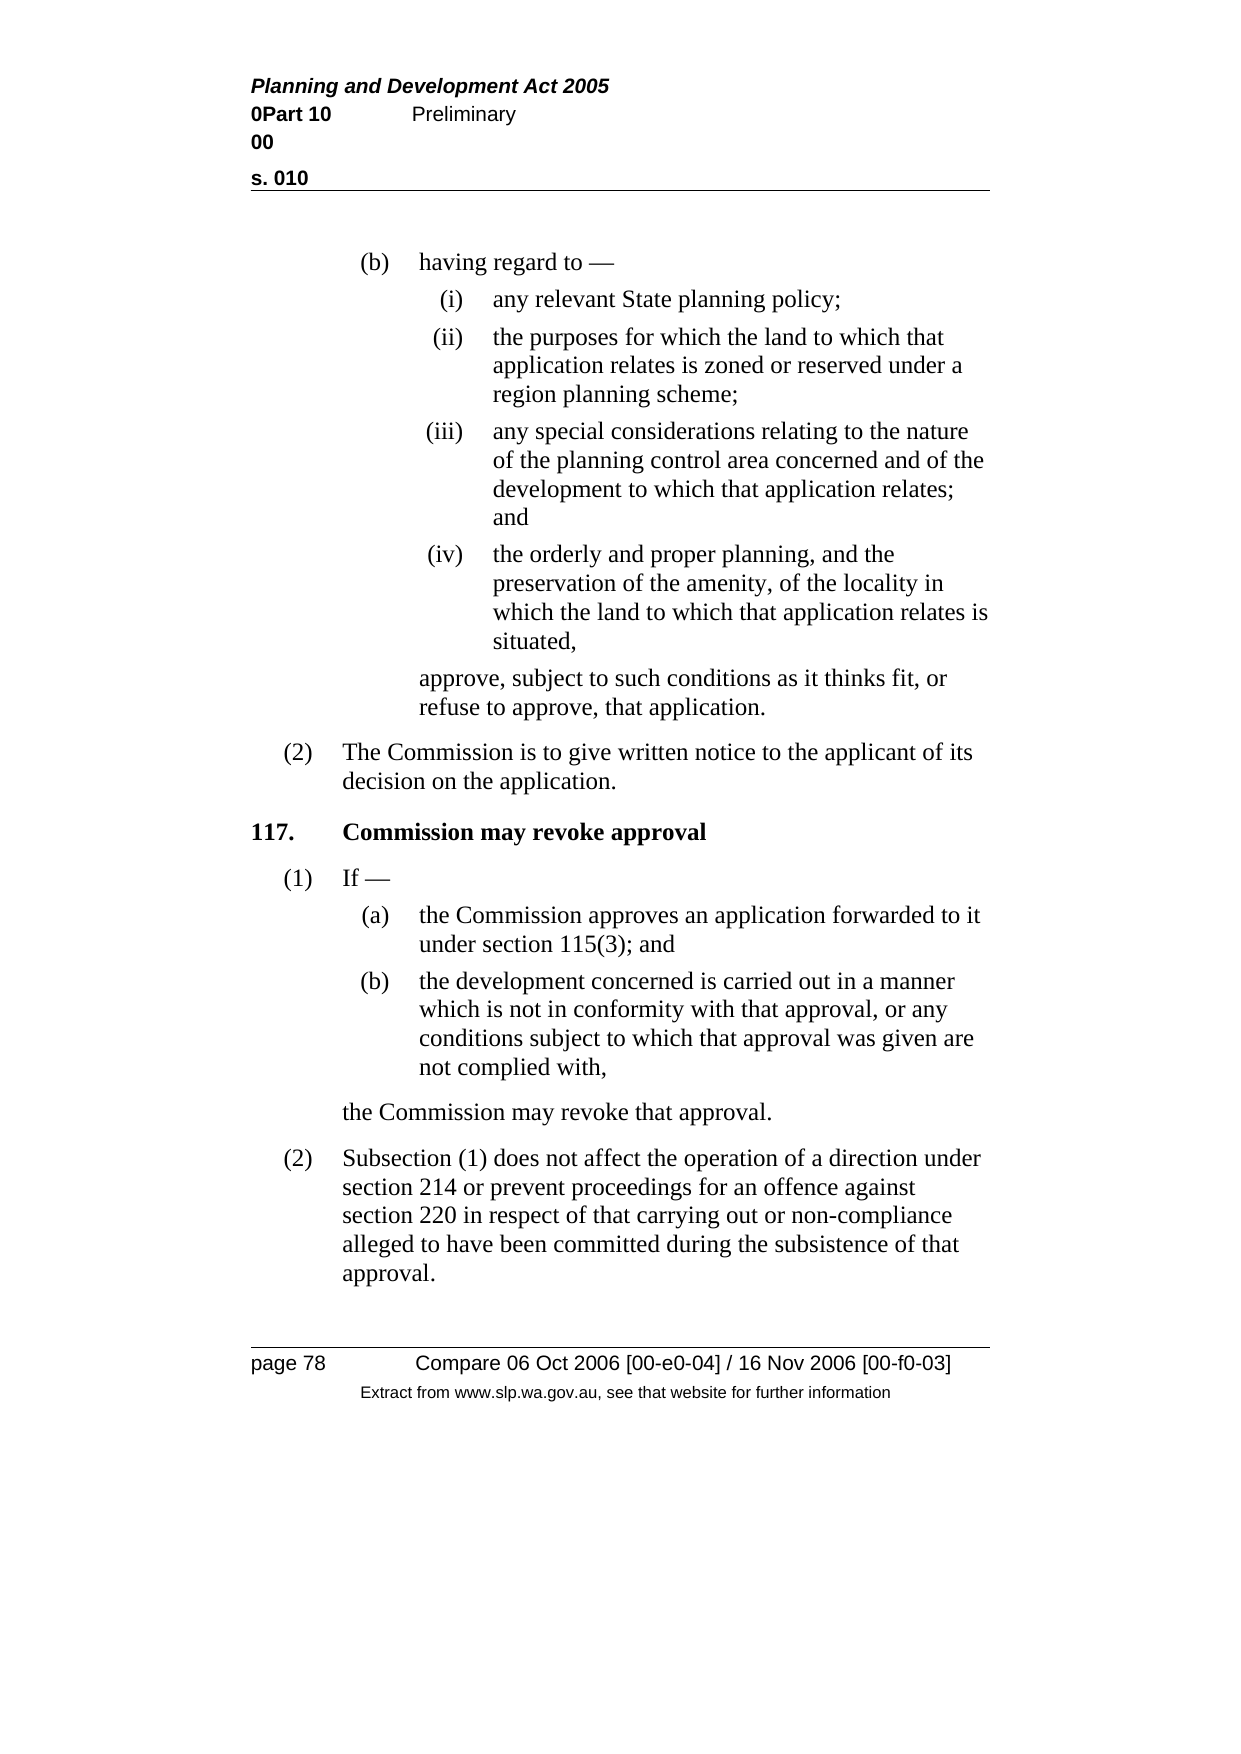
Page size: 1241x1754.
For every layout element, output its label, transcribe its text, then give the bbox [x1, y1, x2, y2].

text (iv) the orderly and proper planning, and the preservation of the amenity, of the locality in which the land to which that application relates is situated, [251, 539, 990, 654]
text (b) the development concerned is carried out in a manner which is not in conformity with that approval, or any conditions subject to which that approval was given are not complied with, [251, 966, 990, 1081]
text (2) The Commission is to give written notice to the applicant of its decision on the application. [251, 737, 990, 794]
text (a) the Commission approves an application forwarded to it under section 115(3); and [251, 900, 990, 957]
subtitle 117. Commission may revoke approval [251, 817, 990, 846]
text (ii) the purposes for which the land to which that application relates is zoned or reserved under a region planning scheme; [251, 322, 990, 408]
text approve, subject to such conditions as it thinks fit, or refuse to approve, that application. [251, 663, 990, 720]
text (2) Subsection (1) does not affect the operation of a direction under section 214 or prevent proceedings for an offence against section 220 in respect of that carrying out or non-compliance alleged to have been committed during the subsistence of that approval. [251, 1143, 990, 1287]
text the Commission may revoke that approval. [251, 1097, 990, 1126]
text (b) having regard to — [251, 247, 990, 276]
text (i) any relevant State planning policy; [251, 284, 990, 313]
text (1) If — [251, 863, 990, 892]
text (iii) any special considerations relating to the nature of the planning control area concerned and of the development to which that application relates; and [251, 416, 990, 531]
